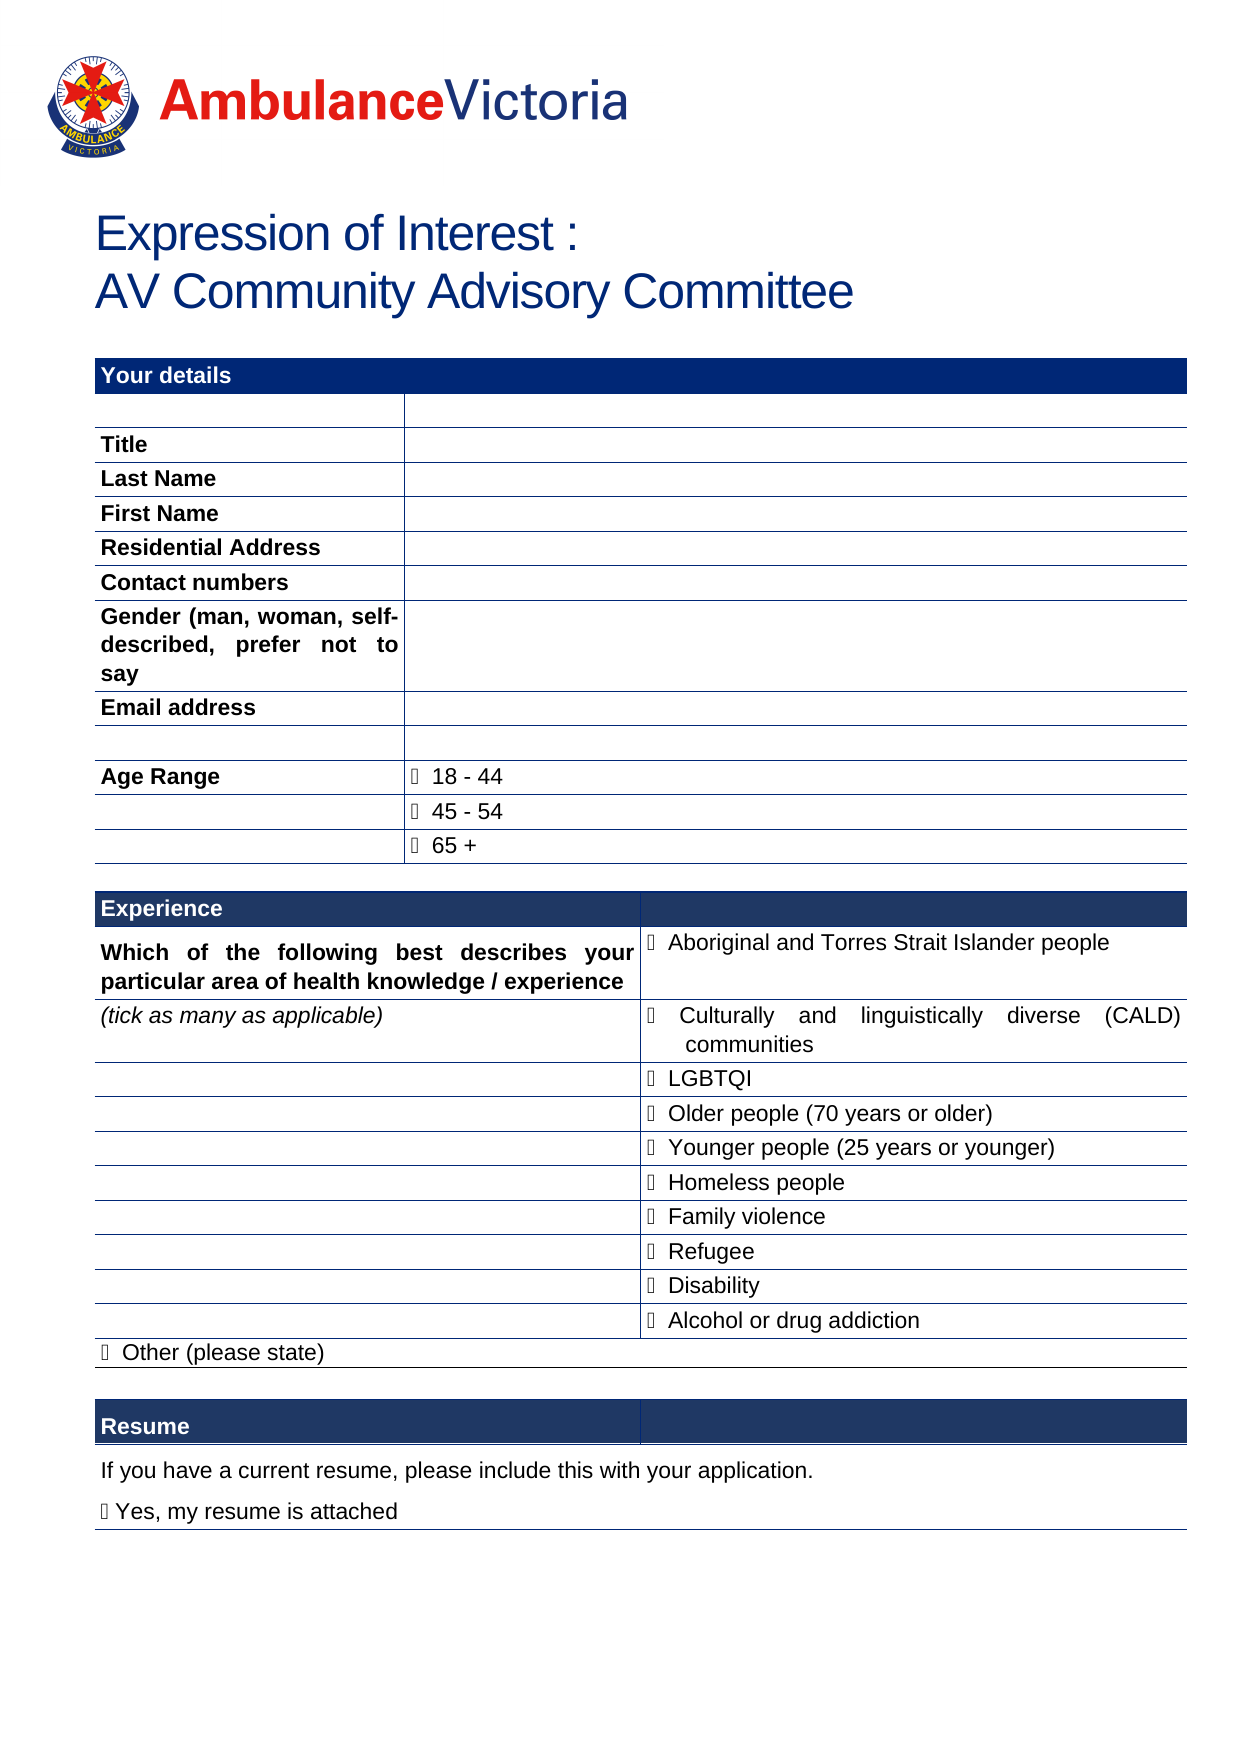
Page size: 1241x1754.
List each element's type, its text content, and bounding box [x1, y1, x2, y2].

table_cell Title [95, 428, 404, 462]
table_cell Refugee [641, 1235, 1187, 1268]
table_cell [405, 692, 1187, 725]
table_cell (tick as many as applicable) [95, 1000, 640, 1062]
table_cell [95, 1166, 640, 1199]
table_cell [95, 1235, 640, 1268]
table_cell [95, 1201, 640, 1234]
table_cell Family violence [641, 1201, 1187, 1234]
table_cell [95, 1063, 640, 1096]
picture [0, 0, 665, 186]
table_cell [95, 830, 404, 863]
text Other (please state) [94, 1339, 1187, 1368]
table_header Your details [95, 359, 404, 393]
table_header Experience [95, 893, 640, 926]
table_cell First Name [95, 497, 404, 531]
table_cell [405, 726, 1187, 760]
table_cell [405, 463, 1187, 496]
table_cell [95, 1270, 640, 1303]
table_cell [95, 1304, 640, 1337]
table_header [641, 1400, 1187, 1443]
title Expression of Interest : [94, 203, 1187, 261]
table_cell Age Range [95, 761, 404, 794]
table_cell Disability [641, 1270, 1187, 1303]
table_header [641, 893, 1187, 926]
table_cell Culturally and linguistically diverse (CALD) communities [641, 1000, 1187, 1062]
table_cell Last Name [95, 463, 404, 496]
table_cell 18 - 44 [405, 761, 1187, 794]
table_cell [95, 1132, 640, 1165]
table_cell [405, 428, 1187, 462]
table_cell [405, 601, 1187, 691]
table_cell If you have a current resume, please include this with your application. Yes, my resume is attached [95, 1445, 1187, 1529]
table_cell 65 + [405, 830, 1187, 863]
table_cell [405, 532, 1187, 565]
table_cell [405, 497, 1187, 531]
table_cell [405, 566, 1187, 599]
table_cell [95, 1097, 640, 1131]
table_header Resume [95, 1400, 640, 1443]
table_cell LGBTQI [641, 1063, 1187, 1096]
table_cell Contact numbers [95, 566, 404, 599]
table_cell Younger people (25 years or younger) [641, 1132, 1187, 1165]
table_cell Which of the following best describes your particular area of health knowledge / experience [95, 927, 640, 999]
table_header [405, 359, 1187, 393]
table_cell Residential Address [95, 532, 404, 565]
table_cell [95, 795, 404, 829]
table_cell Gender (man, woman, self-described, prefer not to say [95, 601, 404, 691]
table_cell 45 - 54 [405, 795, 1187, 829]
table_cell Older people (70 years or older) [641, 1097, 1187, 1131]
table_cell [405, 394, 1187, 427]
title AV Community Advisory Committee [94, 261, 1187, 318]
table_cell Email address [95, 692, 404, 725]
table_cell [95, 394, 404, 427]
table_cell Alcohol or drug addiction [641, 1304, 1187, 1337]
table_cell [95, 726, 404, 760]
table_cell Homeless people [641, 1166, 1187, 1199]
table_cell Aboriginal and Torres Strait Islander people [641, 927, 1187, 999]
